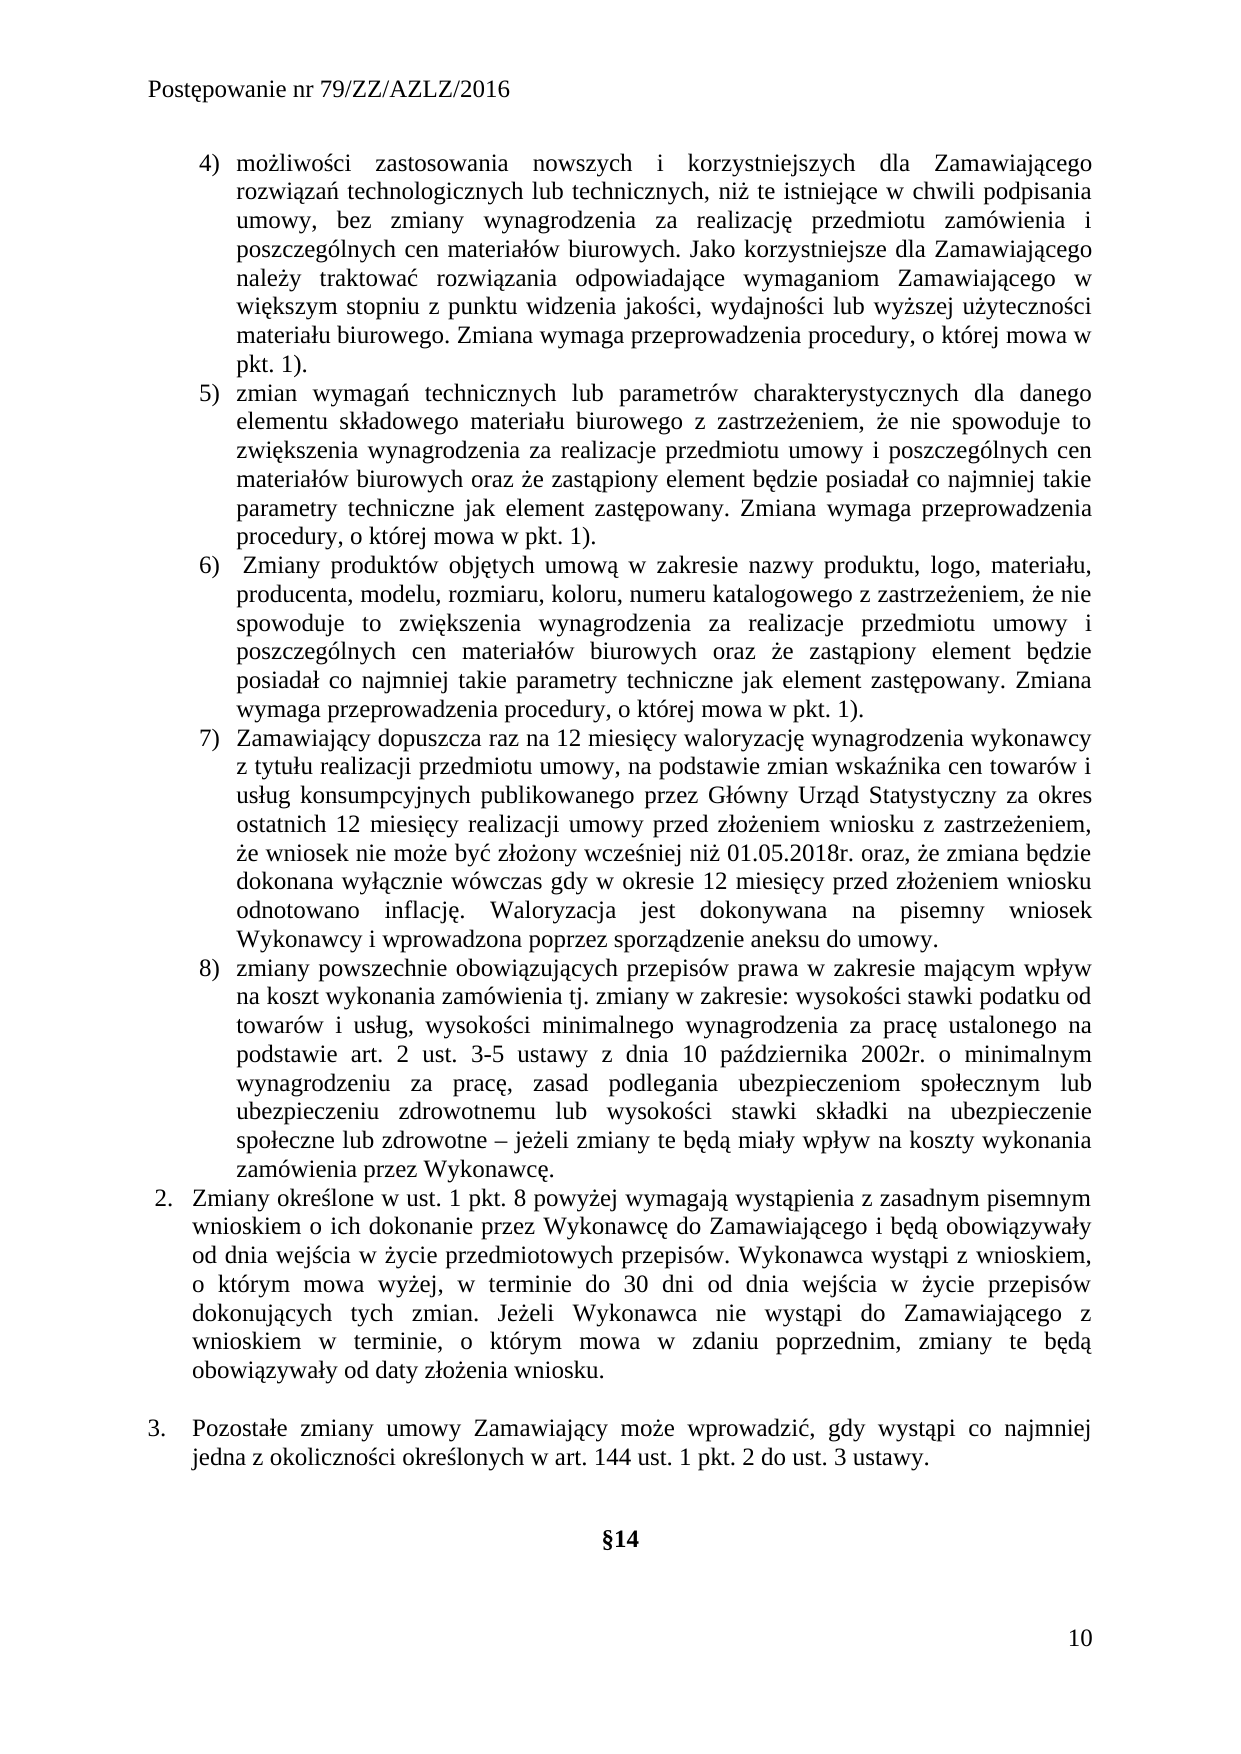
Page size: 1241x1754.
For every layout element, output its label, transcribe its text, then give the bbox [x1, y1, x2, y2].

text §14 [148, 1524, 1093, 1553]
list zmian wymagań technicznych lub parametrów charakterystycznych dla danego elementu składowego materiału biurowego z zastrzeżeniem, że nie spowoduje to zwiększenia wynagrodzenia za realizacje przedmiotu umowy i poszczególnych cen materiałów biurowych oraz że zastąpiony element będzie posiadał co najmniej takie parametry techniczne jak element zastępowany. Zmiana wymaga przeprowadzenia procedury, o której mowa w pkt. 1). [199, 378, 1093, 550]
list Zamawiający dopuszcza raz na 12 miesięcy waloryzację wynagrodzenia wykonawcy z tytułu realizacji przedmiotu umowy, na podstawie zmian wskaźnika cen towarów i usług konsumpcyjnych publikowanego przez Główny Urząd Statystyczny za okres ostatnich 12 miesięcy realizacji umowy przed złożeniem wniosku z zastrzeżeniem, że wniosek nie może być złożony wcześniej niż 01.05.2018r. oraz, że zmiana będzie dokonana wyłącznie wówczas gdy w okresie 12 miesięcy przed złożeniem wniosku odnotowano inflację. Waloryzacja jest dokonywana na pisemny wniosek Wykonawcy i wprowadzona poprzez sporządzenie aneksu do umowy. [199, 723, 1093, 953]
list Pozostałe zmiany umowy Zamawiający może wprowadzić, gdy wystąpi co najmniej jedna z okoliczności określonych w art. 144 ust. 1 pkt. 2 do ust. 3 ustawy. [147, 1413, 1093, 1471]
list Zmiany określone w ust. 1 pkt. 8 powyżej wymagają wystąpienia z zasadnym pisemnym wnioskiem o ich dokonanie przez Wykonawcę do Zamawiającego i będą obowiązywały od dnia wejścia w życie przedmiotowych przepisów. Wykonawca wystąpi z wnioskiem, o którym mowa wyżej, w terminie do 30 dni od dnia wejścia w życie przepisów dokonujących tych zmian. Jeżeli Wykonawca nie wystąpi do Zamawiającego z wnioskiem w terminie, o którym mowa w zdaniu poprzednim, zmiany te będą obowiązywały od daty złożenia wniosku. [154, 1183, 1093, 1384]
list Zmiany produktów objętych umową w zakresie nazwy produktu, logo, materiału, producenta, modelu, rozmiaru, koloru, numeru katalogowego z zastrzeżeniem, że nie spowoduje to zwiększenia wynagrodzenia za realizacje przedmiotu umowy i poszczególnych cen materiałów biurowych oraz że zastąpiony element będzie posiadał co najmniej takie parametry techniczne jak element zastępowany. Zmiana wymaga przeprowadzenia procedury, o której mowa w pkt. 1). [199, 550, 1093, 723]
list zmiany powszechnie obowiązujących przepisów prawa w zakresie mającym wpływ na koszt wykonania zamówienia tj. zmiany w zakresie: wysokości stawki podatku od towarów i usług, wysokości minimalnego wynagrodzenia za pracę ustalonego na podstawie art. 2 ust. 3-5 ustawy z dnia 10 października 2002r. o minimalnym wynagrodzeniu za pracę, zasad podlegania ubezpieczeniom społecznym lub ubezpieczeniu zdrowotnemu lub wysokości stawki składki na ubezpieczenie społeczne lub zdrowotne – jeżeli zmiany te będą miały wpływ na koszty wykonania zamówienia przez Wykonawcę. [199, 953, 1093, 1183]
list możliwości zastosowania nowszych i korzystniejszych dla Zamawiającego rozwiązań technologicznych lub technicznych, niż te istniejące w chwili podpisania umowy, bez zmiany wynagrodzenia za realizację przedmiotu zamówienia i poszczególnych cen materiałów biurowych. Jako korzystniejsze dla Zamawiającego należy traktować rozwiązania odpowiadające wymaganiom Zamawiającego w większym stopniu z punktu widzenia jakości, wydajności lub wyższej użyteczności materiału biurowego. Zmiana wymaga przeprowadzenia procedury, o której mowa w pkt. 1). [199, 148, 1093, 378]
